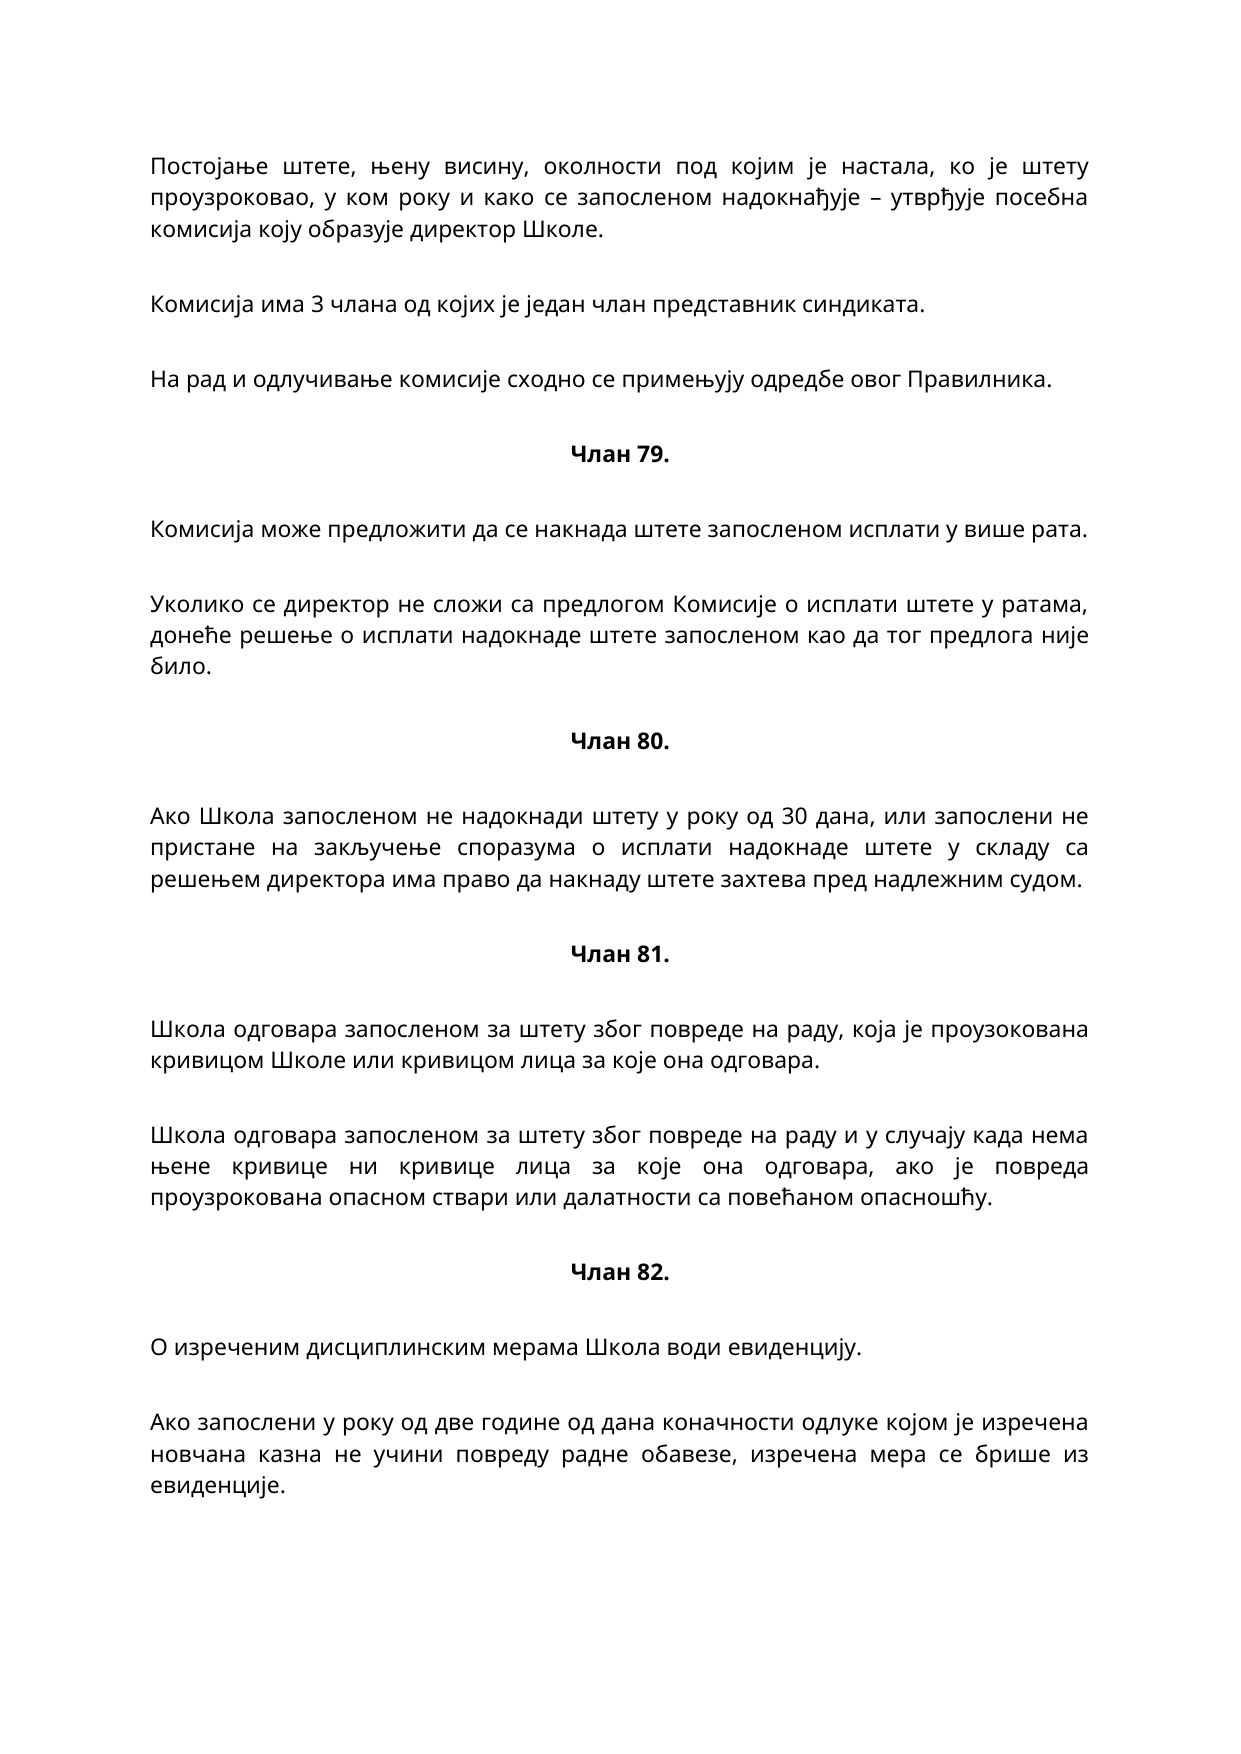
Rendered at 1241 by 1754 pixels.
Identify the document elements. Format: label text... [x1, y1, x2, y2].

text О изреченим дисциплинским мерама Школа води евиденцију. [150, 1331, 1090, 1362]
text Ако запослени у року од две године од дана коначности одлуке којом је изречена новчана казна не учини повреду радне обавезе, изречена мера се брише из евиденције. [150, 1406, 1090, 1500]
text Комисија може предложити да се накнада штете запосленом исплати у више рата. [150, 512, 1090, 544]
text На рад и одлучивање комисије сходно се примењују одредбе овог Правилника. [150, 362, 1090, 394]
text Ако Школа запосленом не надокнади штету у року од 30 дана, или запослени не пристане на закључење споразума о исплати надокнаде штете у складу са решењем директора има право да накнаду штете захтева пред надлежним судом. [150, 800, 1090, 894]
text Школа одговара запосленом за штету због повреде на раду и у случају када нема њене кривице ни кривице лица за које она одговара, ако је повреда проузрокована опасном ствари или далатности са повећаном опасношћу. [150, 1119, 1090, 1212]
text Члан 82. [150, 1256, 1090, 1287]
text Члан 80. [150, 725, 1090, 756]
text Уколико се директор не сложи са предлогом Комисије о исплати штете у ратама, донеће решење о исплати надокнаде штете запосленом као да тог предлога није било. [150, 587, 1090, 681]
text Постојање штете, њену висину, околности под којим је настала, ко је штету проузроковао, у ком року и како се запосленом надокнађује – утврђује посебна комисија коју образује директор Школе. [150, 150, 1090, 244]
text Члан 79. [150, 437, 1090, 469]
text Члан 81. [150, 937, 1090, 969]
text Школа одговара запосленом за штету због повреде на раду, која је проузокована кривицом Школе или кривицом лица за које она одговара. [150, 1012, 1090, 1075]
text Комисија има 3 члана од којих је један члан представник синдиката. [150, 287, 1090, 319]
